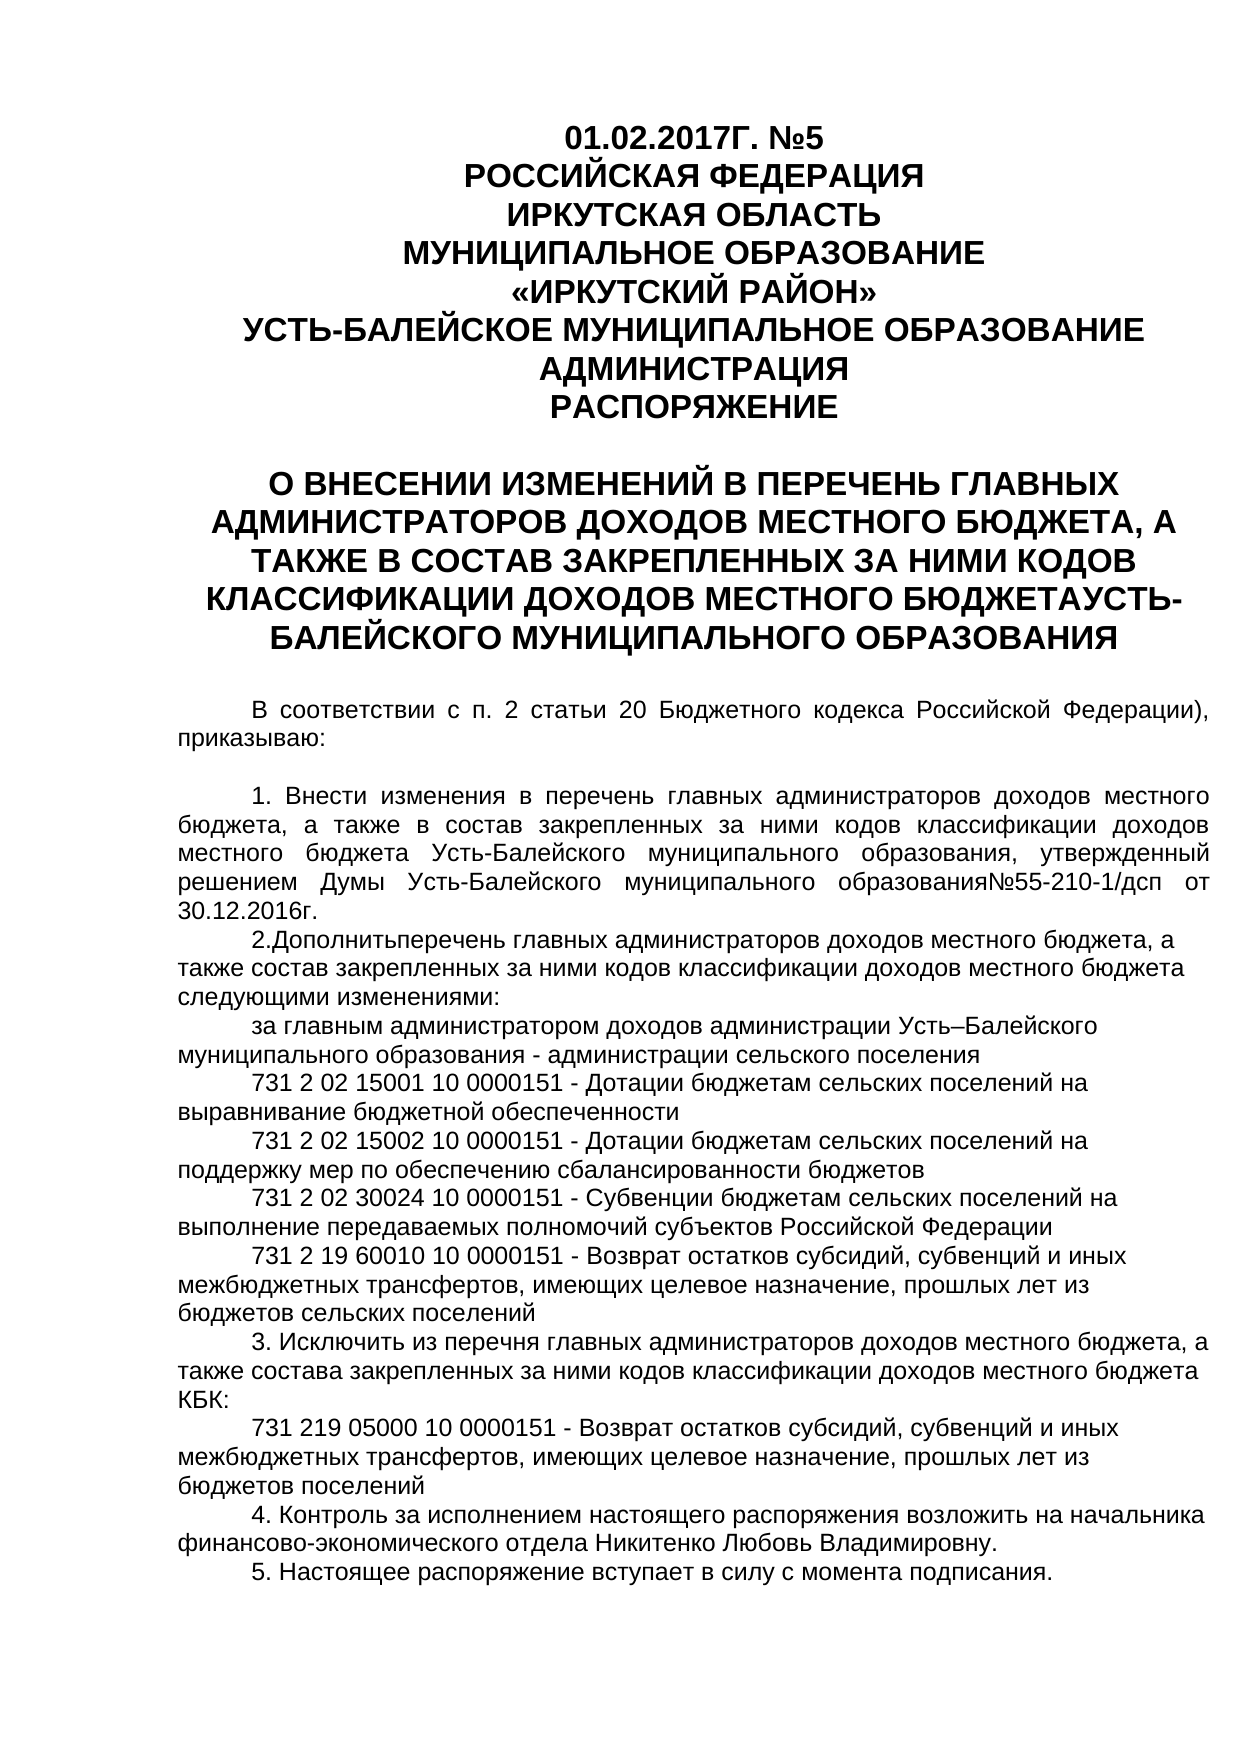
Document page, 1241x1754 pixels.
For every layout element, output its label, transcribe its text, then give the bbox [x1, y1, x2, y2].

text О ВНЕСЕНИИ ИЗМЕНЕНИЙ В ПЕРЕЧЕНЬ ГЛАВНЫХ АДМИНИСТРАТОРОВ ДОХОДОВ МЕСТНОГО БЮДЖЕТА, А ТАКЖЕ В СОСТАВ ЗАКРЕПЛЕННЫХ ЗА НИМИ КОДОВ КЛАССИФИКАЦИИ ДОХОДОВ МЕСТНОГО БЮДЖЕТАУСТЬ-БАЛЕЙСКОГО МУНИЦИПАЛЬНОГО ОБРАЗОВАНИЯ [177, 464, 1211, 656]
text 731 219 05000 10 0000151 - Возврат остатков субсидий, субвенций и иных межбюджетных трансфертов, имеющих целевое назначение, прошлых лет из бюджетов поселений [177, 1413, 1211, 1500]
text 5. Настоящее распоряжение вступает в силу с момента подписания. [177, 1557, 1211, 1586]
text ИРКУТСКАЯ ОБЛАСТЬ [177, 195, 1211, 233]
text МУНИЦИПАЛЬНОЕ ОБРАЗОВАНИЕ [177, 233, 1211, 272]
text УСТЬ-БАЛЕЙСКОЕ МУНИЦИПАЛЬНОЕ ОБРАЗОВАНИЕ [177, 310, 1211, 349]
text 4. Контроль за исполнением настоящего распоряжения возложить на начальника финансово-экономического отдела Никитенко Любовь Владимировну. [177, 1500, 1211, 1557]
text 731 2 02 30024 10 0000151 - Субвенции бюджетам сельских поселений на выполнение передаваемых полномочий субъектов Российской Федерации [177, 1183, 1211, 1241]
text за главным администратором доходов администрации Усть–Балейского муниципального образования - администрации сельского поселения [177, 1011, 1211, 1068]
text 3. Исключить из перечня главных администраторов доходов местного бюджета, а также состава закрепленных за ними кодов классификации доходов местного бюджета КБК: [177, 1327, 1211, 1413]
text 01.02.2017Г. №5 [177, 118, 1211, 157]
text 1. Внести изменения в перечень главных администраторов доходов местного бюджета, а также в состав закрепленных за ними кодов классификации доходов местного бюджета Усть-Балейского муниципального образования, утвержденный решением Думы Усть-Балейского муниципального образования№55-210-1/дсп от 30.12.2016г. [177, 781, 1211, 925]
text АДМИНИСТРАЦИЯ [177, 349, 1211, 387]
text В соответствии с п. 2 статьи 20 Бюджетного кодекса Российской Федерации), приказываю: [177, 695, 1211, 752]
text «ИРКУТСКИЙ РАЙОН» [177, 272, 1211, 310]
text 731 2 02 15001 10 0000151 - Дотации бюджетам сельских поселений на выравнивание бюджетной обеспеченности [177, 1068, 1211, 1126]
text РАСПОРЯЖЕНИЕ [177, 387, 1211, 426]
text РОССИЙСКАЯ ФЕДЕРАЦИЯ [177, 157, 1211, 195]
text 731 2 02 15002 10 0000151 - Дотации бюджетам сельских поселений на поддержку мер по обеспечению сбалансированности бюджетов [177, 1126, 1211, 1183]
text 731 2 19 60010 10 0000151 - Возврат остатков субсидий, субвенций и иных межбюджетных трансфертов, имеющих целевое назначение, прошлых лет из бюджетов сельских поселений [177, 1241, 1211, 1327]
text 2.Дополнитьперечень главных администраторов доходов местного бюджета, а также состав закрепленных за ними кодов классификации доходов местного бюджета следующими изменениями: [177, 925, 1211, 1011]
